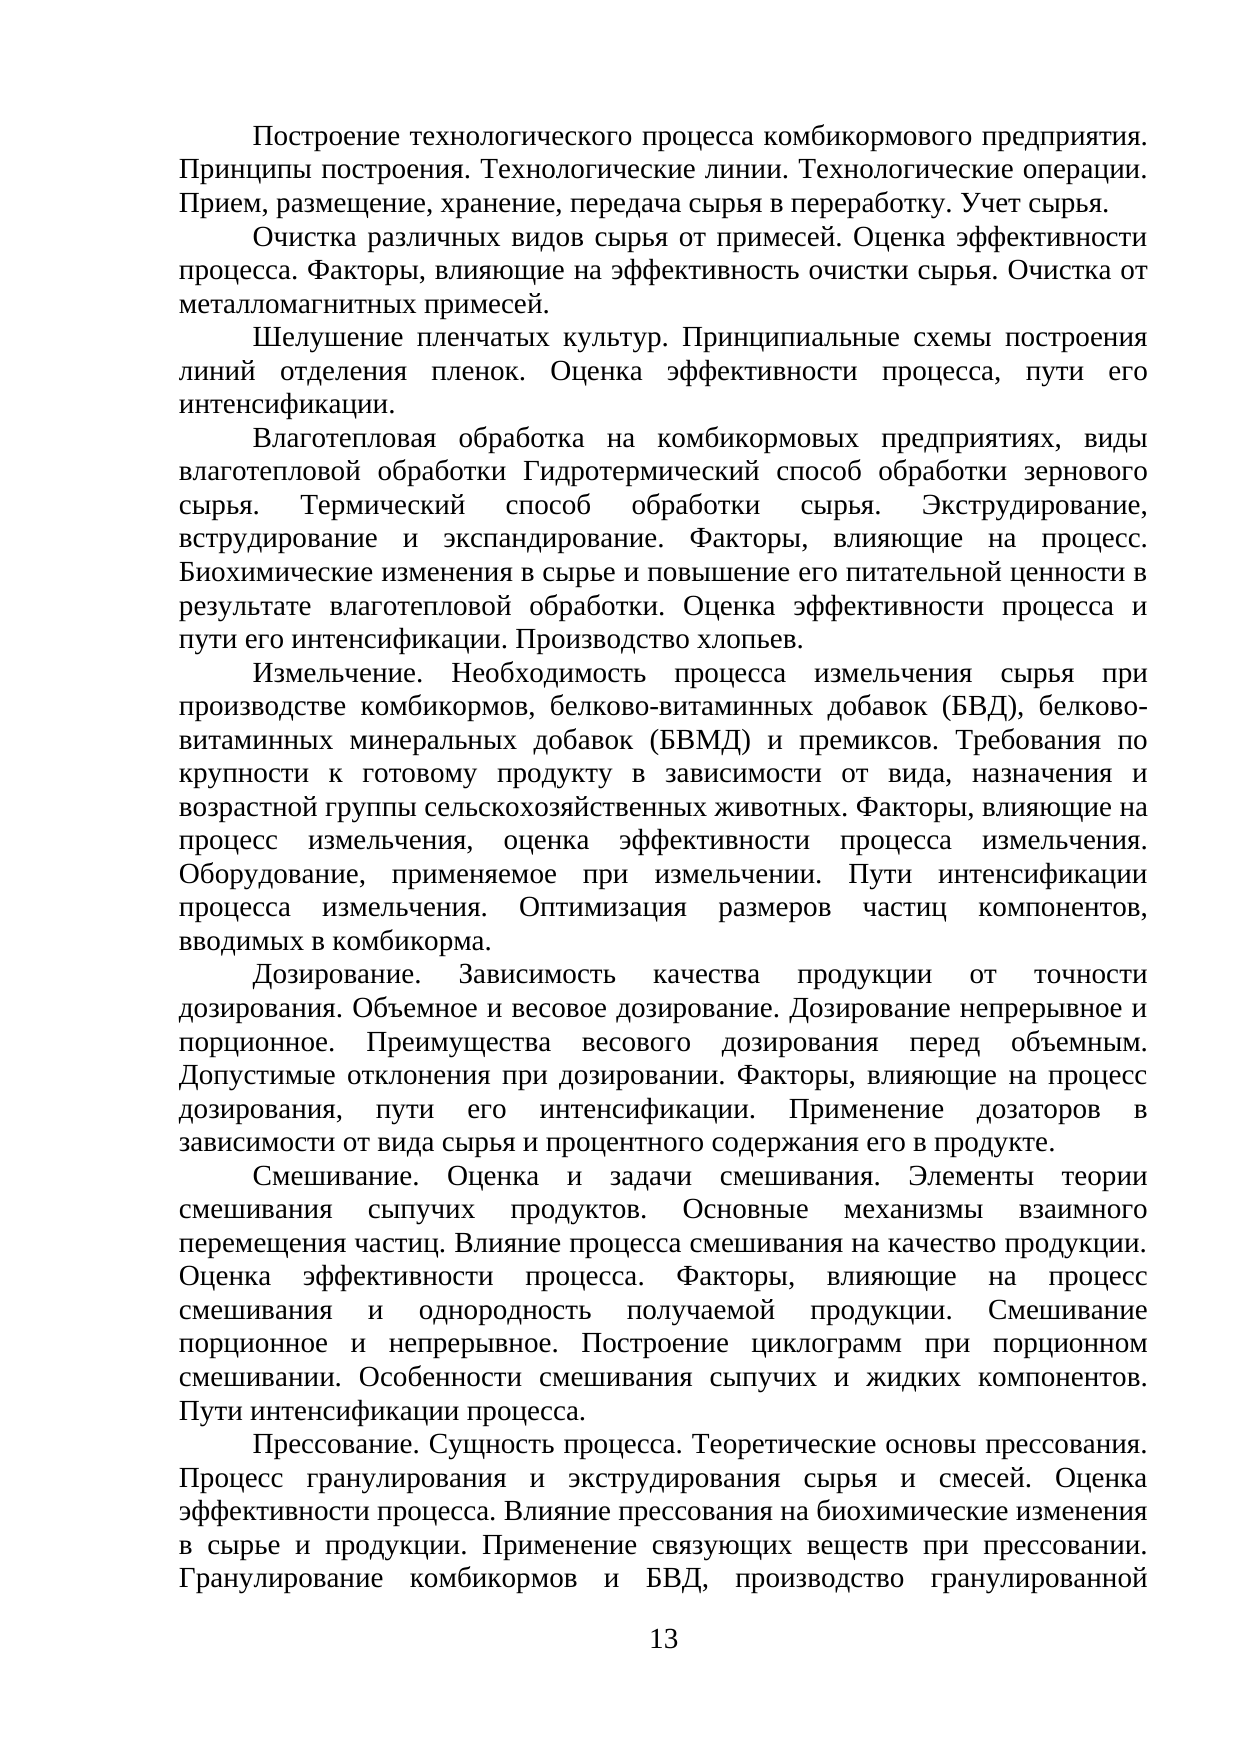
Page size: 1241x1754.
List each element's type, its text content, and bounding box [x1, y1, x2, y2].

text Смешивание. Оценка и задачи смешивания. Элементы теории смешивания сыпучих продуктов. Основные механизмы взаимного перемещения частиц. Влияние процесса смешивания на качество продукции. Оценка эффективности процесса. Факторы, влияющие на процесс смешивания и однородность получаемой продукции. Смешивание порционное и непрерывное. Построение циклограмм при порционном смешивании. Особенности смешивания сыпучих и жидких компонентов. Пути интенсификации процесса. [179, 1158, 1148, 1426]
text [179, 1426, 1148, 1594]
text Построение технологического процесса комбикормового предприятия. Принципы построения. Технологические линии. Технологические операции. Прием, размещение, хранение, передача сырья в переработку. Учет сырья. [179, 118, 1148, 219]
text Дозирование. Зависимость качества продукции от точности дозирования. Объемное и весовое дозирование. Дозирование непрерывное и порционное. Преимущества весового дозирования перед объемным. Допустимые отклонения при дозировании. Факторы, влияющие на процесс дозирования, пути его интенсификации. Применение дозаторов в зависимости от вида сырья и процентного содержания его в продукте. [179, 957, 1148, 1158]
text Шелушение пленчатых культур. Принципиальные схемы построения линий отделения пленок. Оценка эффективности процесса, пути его интенсификации. [179, 319, 1148, 420]
text Очистка различных видов сырья от примесей. Оценка эффективности процесса. Факторы, влияющие на эффективность очистки сырья. Очистка от металломагнитных примесей. [179, 219, 1148, 319]
text Влаготепловая обработка на комбикормовых предприятиях, виды влаготепловой обработки Гидротермический способ обработки зернового сырья. Термический способ обработки сырья. Экструдирование, вструдирование и экспандирование. Факторы, влияющие на процесс. Биохимические изменения в сырье и повышение его питательной ценности в результате влаготепловой обработки. Оценка эффективности процесса и пути его интенсификации. Производство хлопьев. [179, 420, 1148, 655]
text Измельчение. Необходимость процесса измельчения сырья при производстве комбикормов, белково-витаминных добавок (БВД), белково-витаминных минеральных добавок (БВМД) и премиксов. Требования по крупности к готовому продукту в зависимости от вида, назначения и возрастной группы сельскохозяйственных животных. Факторы, влияющие на процесс измельчения, оценка эффективности процесса измельчения. Оборудование, применяемое при измельчении. Пути интенсификации процесса измельчения. Оптимизация размеров частиц компонентов, вводимых в комбикорма. [179, 655, 1148, 957]
